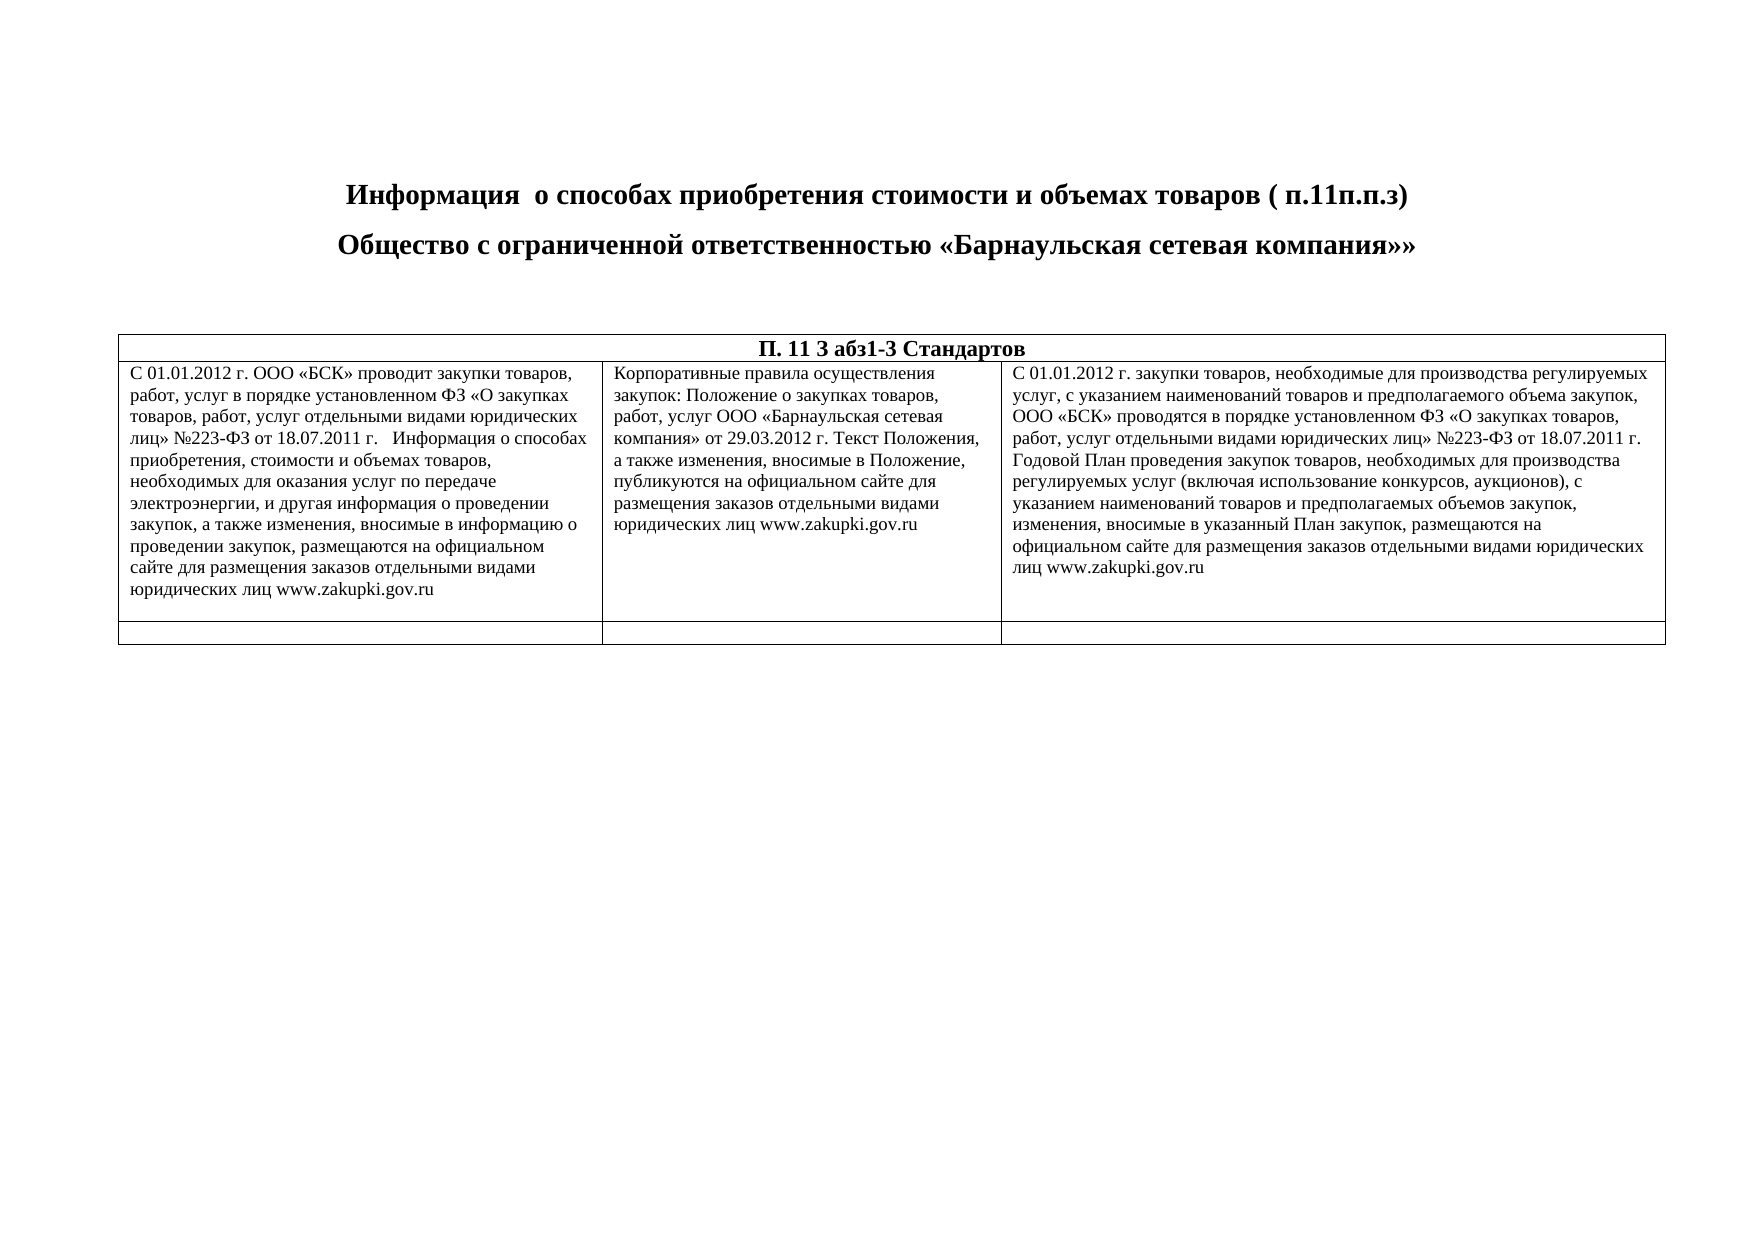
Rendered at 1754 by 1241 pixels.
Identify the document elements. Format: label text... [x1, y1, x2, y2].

table_cell [1002, 622, 1665, 644]
table_cell [119, 622, 602, 644]
table_cell Корпоративные правила осуществления закупок: Положение о закупках товаров, работ, услуг ООО «Барнаульская сетевая компания» от 29.03.2012 г. Текст Положения, а также изменения, вносимые в Положение, публикуются на официальном сайте для размещения заказов отдельными видами юридических лиц www.zakupki.gov.ru [603, 362, 1001, 621]
text Общество с ограниченной ответственностью «Барнаульская сетевая компания»» [118, 227, 1636, 261]
text Информация о способах приобретения стоимости и объемах товаров ( п.11п.п.з) [118, 177, 1636, 211]
table_cell [603, 622, 1001, 644]
table_header П. 11 З абз1-3 Стандартов [119, 335, 1665, 361]
table_cell С 01.01.2012 г. ООО «БСК» проводит закупки товаров, работ, услуг в порядке установленном ФЗ «О закупках товаров, работ, услуг отдельными видами юридических лиц» №223-ФЗ от 18.07.2011 г. Информация о способах приобретения, стоимости и объемах товаров, необходимых для оказания услуг по передаче электроэнергии, и другая информация о проведении закупок, а также изменения, вносимые в информацию о проведении закупок, размещаются на официальном сайте для размещения заказов отдельными видами юридических лиц www.zakupki.gov.ru [119, 362, 602, 621]
table_cell С 01.01.2012 г. закупки товаров, необходимые для производства регулируемых услуг, с указанием наименований товаров и предполагаемого объема закупок, ООО «БСК» проводятся в порядке установленном ФЗ «О закупках товаров, работ, услуг отдельными видами юридических лиц» №223-ФЗ от 18.07.2011 г. Годовой План проведения закупок товаров, необходимых для производства регулируемых услуг (включая использование конкурсов, аукционов), с указанием наименований товаров и предполагаемых объемов закупок, изменения, вносимые в указанный План закупок, размещаются на официальном сайте для размещения заказов отдельными видами юридических лиц www.zakupki.gov.ru [1002, 362, 1665, 621]
